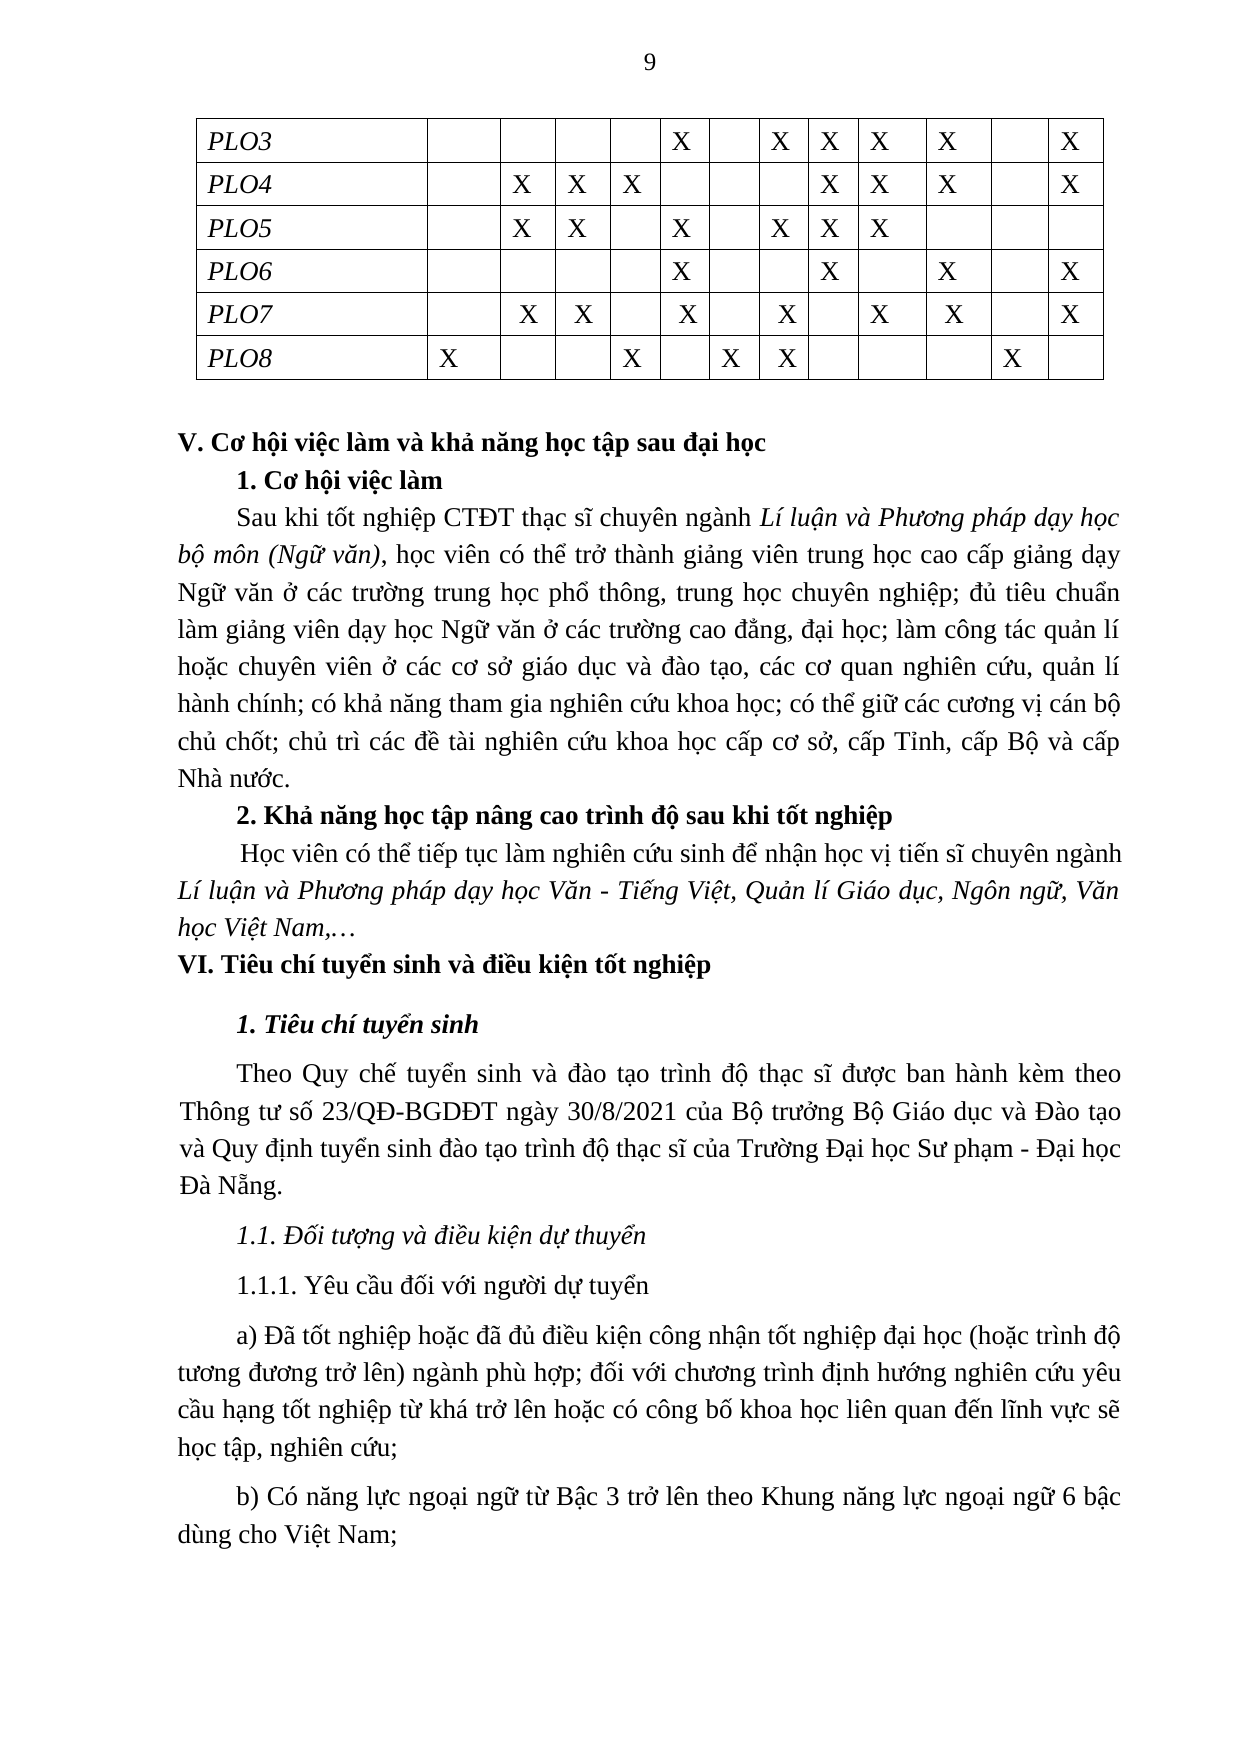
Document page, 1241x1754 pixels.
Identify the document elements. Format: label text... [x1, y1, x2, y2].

table_cell [501, 336, 555, 379]
text 1.1.1. Yêu cầu đối với người dự tuyển [179, 1269, 1122, 1300]
table_cell PLO8 [197, 336, 427, 379]
table_cell [992, 206, 1048, 248]
text Học viên có thể tiếp tục làm nghiên cứu sinh để nhận học vị tiến sĩ chuyên ngành Lí luận và Phương pháp dạy học Văn - Tiếng Việt, Quản lí Giáo dục, Ngôn ngữ, Văn học Việt Nam,… [177, 837, 1122, 942]
table_cell X [428, 336, 500, 379]
table_cell PLO7 [197, 293, 427, 335]
table_cell [710, 119, 759, 162]
table_cell X [710, 336, 759, 379]
table_cell X [556, 163, 610, 205]
table_cell X [611, 336, 660, 379]
table_cell X [556, 206, 610, 248]
table_cell [927, 206, 991, 248]
table_cell X [661, 206, 709, 248]
table_cell [992, 119, 1048, 162]
table_cell X [501, 206, 555, 248]
table_cell X [859, 206, 926, 248]
table_cell [1049, 336, 1103, 379]
table_cell X [501, 293, 555, 335]
table_cell [661, 336, 709, 379]
table_cell X [760, 206, 808, 248]
table_cell X [809, 163, 858, 205]
table_cell [556, 119, 610, 162]
table_cell [611, 119, 660, 162]
table_cell [428, 206, 500, 248]
table_cell X [611, 163, 660, 205]
table_cell [661, 163, 709, 205]
table_cell [556, 336, 610, 379]
table_cell PLO5 [197, 206, 427, 248]
table_cell X [859, 293, 926, 335]
table_cell X [1049, 163, 1103, 205]
table_cell [710, 206, 759, 248]
table_cell X [1049, 250, 1103, 292]
table_cell [501, 250, 555, 292]
table_cell X [760, 119, 808, 162]
table_cell [428, 293, 500, 335]
table_cell X [661, 250, 709, 292]
table_cell [809, 336, 858, 379]
table_cell X [809, 206, 858, 248]
table_cell [710, 250, 759, 292]
table_cell [992, 250, 1048, 292]
table_cell [859, 336, 926, 379]
text b) Có năng lực ngoại ngữ từ Bậc 3 trở lên theo Khung năng lực ngoại ngữ 6 bậc dùng cho Việt Nam; [177, 1480, 1122, 1549]
text Sau khi tốt nghiệp CTĐT thạc sĩ chuyên ngành Lí luận và Phương pháp dạy học bộ môn (Ngữ văn), học viên có thể trở thành giảng viên trung học cao cấp giảng dạy Ngữ văn ở các trường trung học phổ thông, trung học chuyên nghiệp; đủ tiêu chuẩn làm giảng viên dạy học Ngữ văn ở các trường cao đẳng, đại học; làm công tác quản lí hoặc chuyên viên ở các cơ sở giáo dục và đào tạo, các cơ quan nghiên cứu, quản lí hành chính; có khả năng tham gia nghiên cứu khoa học; có thể giữ các cương vị cán bộ chủ chốt; chủ trì các đề tài nghiên cứu khoa học cấp cơ sở, cấp Tỉnh, cấp Bộ và cấp Nhà nước. [177, 501, 1122, 793]
table_cell [710, 293, 759, 335]
table_cell [428, 250, 500, 292]
text 1. Tiêu chí tuyển sinh [177, 1008, 1122, 1039]
table_cell X [661, 293, 709, 335]
text 2. Khả năng học tập nâng cao trình độ sau khi tốt nghiệp [177, 799, 1122, 831]
table_cell [611, 206, 660, 248]
table_cell X [927, 163, 991, 205]
table_cell X [556, 293, 610, 335]
text 1.1. Đối tượng và điều kiện dự thuyển [179, 1219, 1122, 1250]
table_cell [992, 293, 1048, 335]
subtitle VI. Tiêu chí tuyển sinh và điều kiện tốt nghiệp [177, 948, 1122, 980]
table_cell X [927, 293, 991, 335]
table_cell X [760, 293, 808, 335]
table_cell [760, 163, 808, 205]
table_cell [428, 119, 500, 162]
table_cell X [501, 163, 555, 205]
table_cell [927, 336, 991, 379]
table_cell PLO4 [197, 163, 427, 205]
table_cell X [859, 163, 926, 205]
table_cell [428, 163, 500, 205]
table_cell PLO3 [197, 119, 427, 162]
table_cell PLO6 [197, 250, 427, 292]
table_cell [859, 250, 926, 292]
table_cell [556, 250, 610, 292]
text a) Đã tốt nghiệp hoặc đã đủ điều kiện công nhận tốt nghiệp đại học (hoặc trình độ tương đương trở lên) ngành phù hợp; đối với chương trình định hướng nghiên cứu yêu cầu hạng tốt nghiệp từ khá trở lên hoặc có công bố khoa học liên quan đến lĩnh vực sẽ học tập, nghiên cứu; [177, 1319, 1122, 1462]
table_cell [611, 250, 660, 292]
table_cell [809, 293, 858, 335]
table_cell X [1049, 293, 1103, 335]
table_cell [760, 250, 808, 292]
table_cell [501, 119, 555, 162]
table_cell X [661, 119, 709, 162]
table_cell X [992, 336, 1048, 379]
table_cell X [809, 119, 858, 162]
subtitle V. Cơ hội việc làm và khả năng học tập sau đại học [177, 426, 1122, 458]
table_cell X [1049, 119, 1103, 162]
table_cell X [809, 250, 858, 292]
table_cell [992, 163, 1048, 205]
table_cell X [760, 336, 808, 379]
table_cell X [859, 119, 926, 162]
text 1. Cơ hội việc làm [177, 464, 1122, 495]
table_cell [710, 163, 759, 205]
table_cell [611, 293, 660, 335]
text Theo Quy chế tuyển sinh và đào tạo trình độ thạc sĩ được ban hành kèm theo Thông tư số 23/QĐ-BGDĐT ngày 30/8/2021 của Bộ trưởng Bộ Giáo dục và Đào tạo và Quy định tuyển sinh đào tạo trình độ thạc sĩ của Trường Đại học Sư phạm - Đại học Đà Nẵng. [179, 1057, 1122, 1201]
table_cell X [927, 119, 991, 162]
table_cell X [927, 250, 991, 292]
table_cell [1049, 206, 1103, 248]
